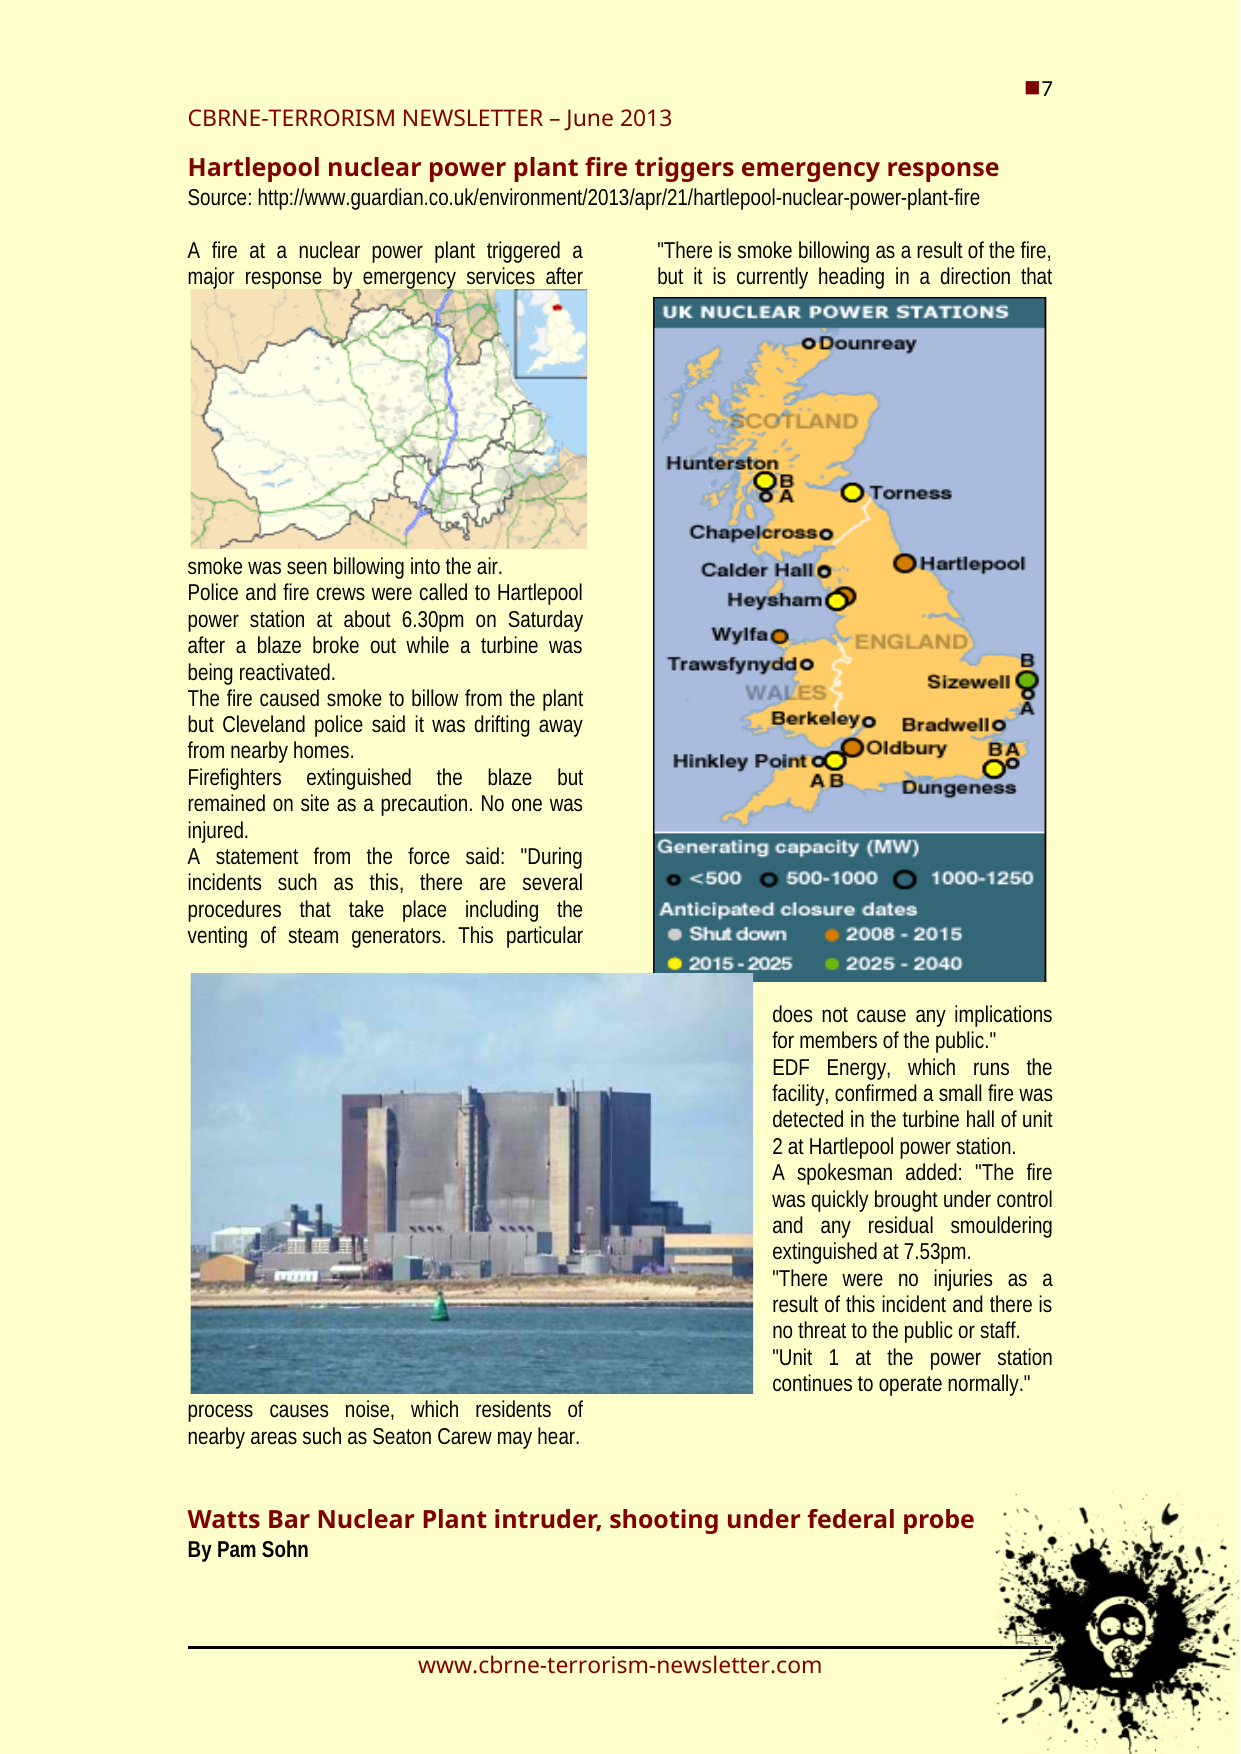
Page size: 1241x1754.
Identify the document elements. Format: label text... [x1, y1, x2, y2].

picture [995, 1483, 1240, 1754]
text By Pam Sohn [187, 1536, 995, 1562]
subtitle Watts Bar Nuclear Plant intruder, shooting under federal probe [187, 1502, 995, 1536]
text "There were no injuries as a result of this incident and there is no threat to the public or staff. [753, 1264, 1053, 1344]
text The fire caused smoke to billow from the plant but Cleveland police said it was drifting away from nearby homes. [187, 685, 583, 764]
text Police and fire crews were called to Hartlepool power station at about 6.30pm on Saturday after a blaze broke out while a turbine was being reactivated. [187, 579, 583, 685]
picture [190, 289, 588, 549]
text "Unit 1 at the power station continues to operate normally." [657, 1344, 1053, 1396]
text A spokesman added: "The fire was quickly brought under control and any residual smouldering extinguished at 7.53pm. [753, 1159, 1053, 1264]
text Firefighters extinguished the blaze but remained on site as a precaution. No one was injured. [187, 764, 583, 843]
text "There is smoke billowing as a result of the fire, but it is currently heading in a direction that does not cause any implications for members of the public." [657, 237, 1053, 1054]
text EDF Energy, which runs the facility, confirmed a small fire was detected in the turbine hall of unit 2 at Hartlepool power station. [753, 1054, 1053, 1159]
picture [190, 297, 1047, 1393]
text A statement from the force said: "During incidents such as this, there are several procedures that take place including the venting of steam generators. This particular process causes noise, which residents of nearby areas such as Seaton Carew may hear. [187, 843, 583, 1449]
text Source: http://www.guardian.co.uk/environment/2013/apr/21/hartlepool-nuclear-power-plant-fire [187, 184, 1053, 210]
subtitle Hartlepool nuclear power plant fire triggers emergency response [187, 150, 1053, 184]
